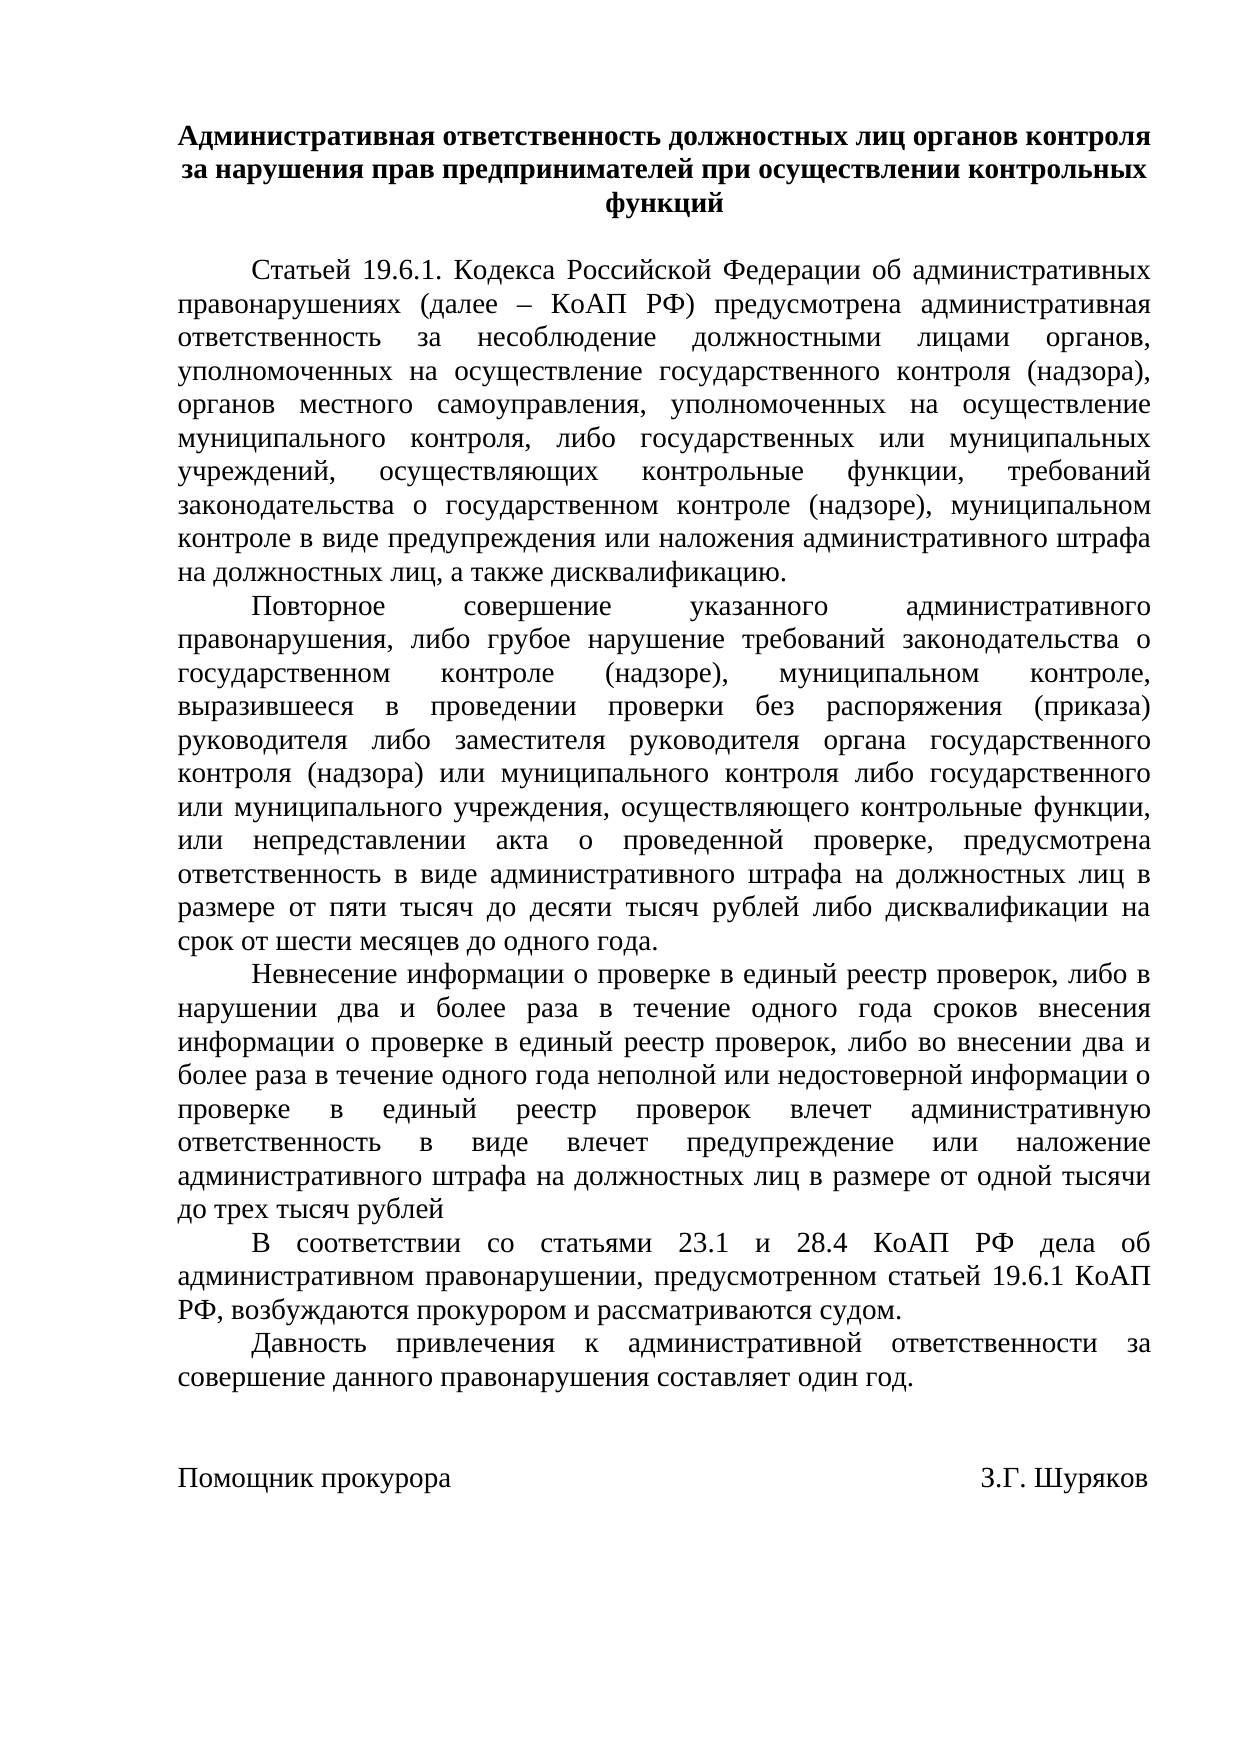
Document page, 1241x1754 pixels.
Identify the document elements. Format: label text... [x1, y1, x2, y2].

text Административная ответственность должностных лиц органов контроля за нарушения прав предпринимателей при осуществлении контрольных функций [177, 118, 1152, 219]
text Давность привлечения к административной ответственности за совершение данного правонарушения составляет один год. [177, 1326, 1152, 1393]
text Повторное совершение указанного административного правонарушения, либо грубое нарушение требований законодательства о государственном контроле (надзоре), муниципальном контроле, выразившееся в проведении проверки без распоряжения (приказа) руководителя либо заместителя руководителя органа государственного контроля (надзора) или муниципального контроля либо государственного или муниципального учреждения, осуществляющего контрольные функции, или непредставлении акта о проведенной проверке, предусмотрена ответственность в виде административного штрафа на должностных лиц в размере от пяти тысяч до десяти тысяч рублей либо дисквалификации на срок от шести месяцев до одного года. [177, 588, 1152, 957]
text Статьей 19.6.1. Кодекса Российской Федерации об административных правонарушениях (далее – КоАП РФ) предусмотрена административная ответственность за несоблюдение должностными лицами органов, уполномоченных на осуществление государственного контроля (надзора), органов местного самоуправления, уполномоченных на осуществление муниципального контроля, либо государственных или муниципальных учреждений, осуществляющих контрольные функции, требований законодательства о государственном контроле (надзоре), муниципальном контроле в виде предупреждения или наложения административного штрафа на должностных лиц, а также дисквалификацию. [177, 252, 1152, 588]
text Помощник прокурора З.Г. Шуряков [177, 1460, 1152, 1493]
text Невнесение информации о проверке в единый реестр проверок, либо в нарушении два и более раза в течение одного года сроков внесения информации о проверке в единый реестр проверок, либо во внесении два и более раза в течение одного года неполной или недостоверной информации о проверке в единый реестр проверок влечет административную ответственность в виде влечет предупреждение или наложение административного штрафа на должностных лиц в размере от одной тысячи до трех тысяч рублей [177, 957, 1152, 1225]
text В соответствии со статьями 23.1 и 28.4 КоАП РФ дела об административном правонарушении, предусмотренном статьей 19.6.1 КоАП РФ, возбуждаются прокурором и рассматриваются судом. [177, 1225, 1152, 1326]
